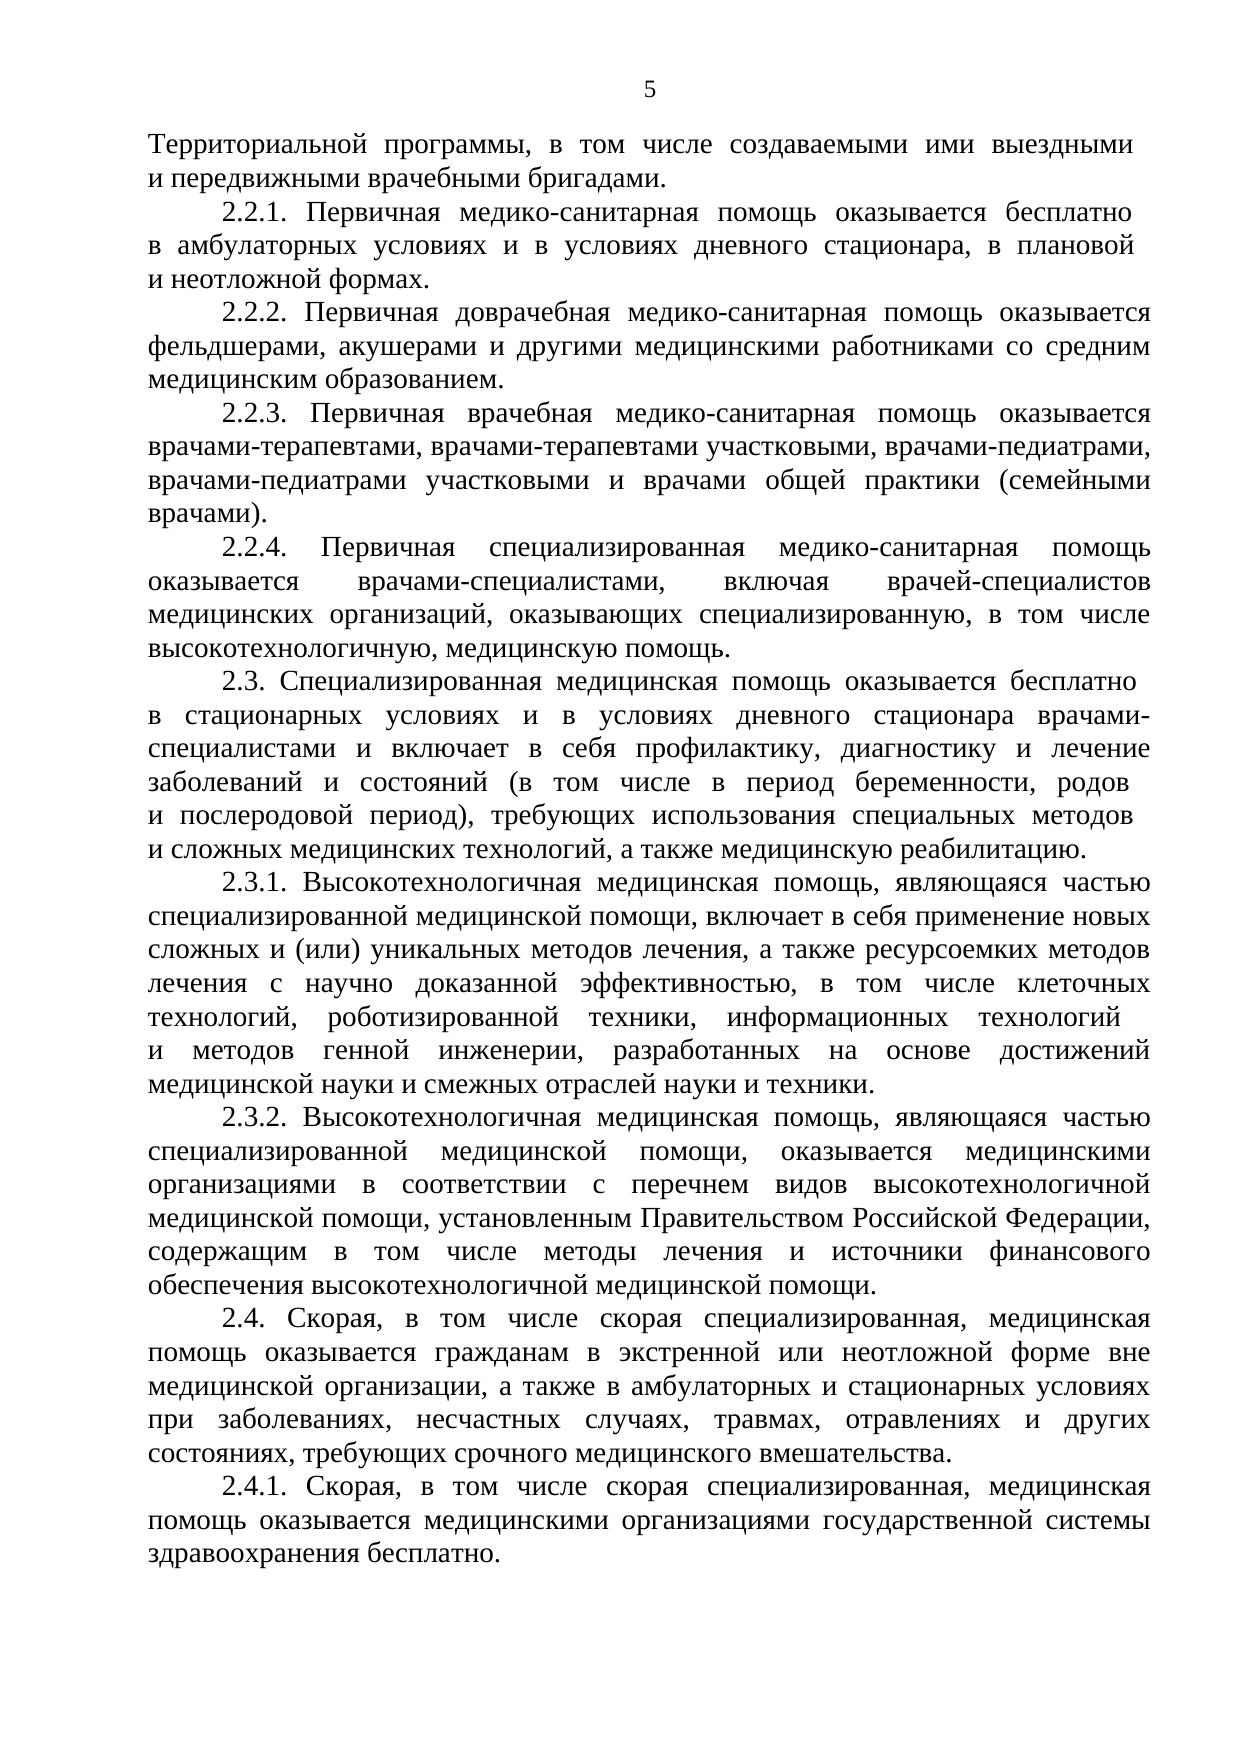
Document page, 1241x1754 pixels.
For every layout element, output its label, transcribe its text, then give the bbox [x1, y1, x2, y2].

text 2.3.1. Высокотехнологичная медицинская помощь, являющаяся частью специализированной медицинской помощи, включает в себя применение новых сложных и (или) уникальных методов лечения, а также ресурсоемких методов лечения с научно доказанной эффективностью, в том числе клеточных технологий, роботизированной техники, информационных технологий и методов генной инженерии, разработанных на основе достижений медицинской науки и смежных отраслей науки и техники. [148, 864, 1152, 1099]
text 2.3.2. Высокотехнологичная медицинская помощь, являющаяся частью специализированной медицинской помощи, оказывается медицинскими организациями в соответствии с перечнем видов высокотехнологичной медицинской помощи, установленным Правительством Российской Федерации, содержащим в том числе методы лечения и источники финансового обеспечения высокотехнологичной медицинской помощи. [148, 1099, 1152, 1301]
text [148, 127, 1152, 194]
text 2.2.2. Первичная доврачебная медико-санитарная помощь оказывается фельдшерами, акушерами и другими медицинскими работниками со средним медицинским образованием. [148, 294, 1152, 395]
text 2.2.3. Первичная врачебная медико-санитарная помощь оказывается врачами-терапевтами, врачами-терапевтами участковыми, врачами-педиатрами, врачами-педиатрами участковыми и врачами общей практики (семейными врачами). [148, 395, 1152, 529]
text 2.2.1. Первичная медико-санитарная помощь оказывается бесплатно в амбулаторных условиях и в условиях дневного стационара, в плановой и неотложной формах. [148, 194, 1152, 294]
text 2.2.4. Первичная специализированная медико-санитарная помощь оказывается врачами-специалистами, включая врачей-специалистов медицинских организаций, оказывающих специализированную, в том числе высокотехнологичную, медицинскую помощь. [148, 529, 1152, 663]
text 2.3. Специализированная медицинская помощь оказывается бесплатно в стационарных условиях и в условиях дневного стационара врачами-специалистами и включает в себя профилактику, диагностику и лечение заболеваний и состояний (в том числе в период беременности, родов и послеродовой период), требующих использования специальных методов и сложных медицинских технологий, а также медицинскую реабилитацию. [148, 663, 1152, 864]
text 2.4. Скорая, в том числе скорая специализированная, медицинская помощь оказывается гражданам в экстренной или неотложной форме вне медицинской организации, а также в амбулаторных и стационарных условиях при заболеваниях, несчастных случаях, травмах, отравлениях и других состояниях, требующих срочного медицинского вмешательства. [148, 1301, 1152, 1468]
text 2.4.1. Скорая, в том числе скорая специализированная, медицинская помощь оказывается медицинскими организациями государственной системы здравоохранения бесплатно. [148, 1468, 1152, 1569]
